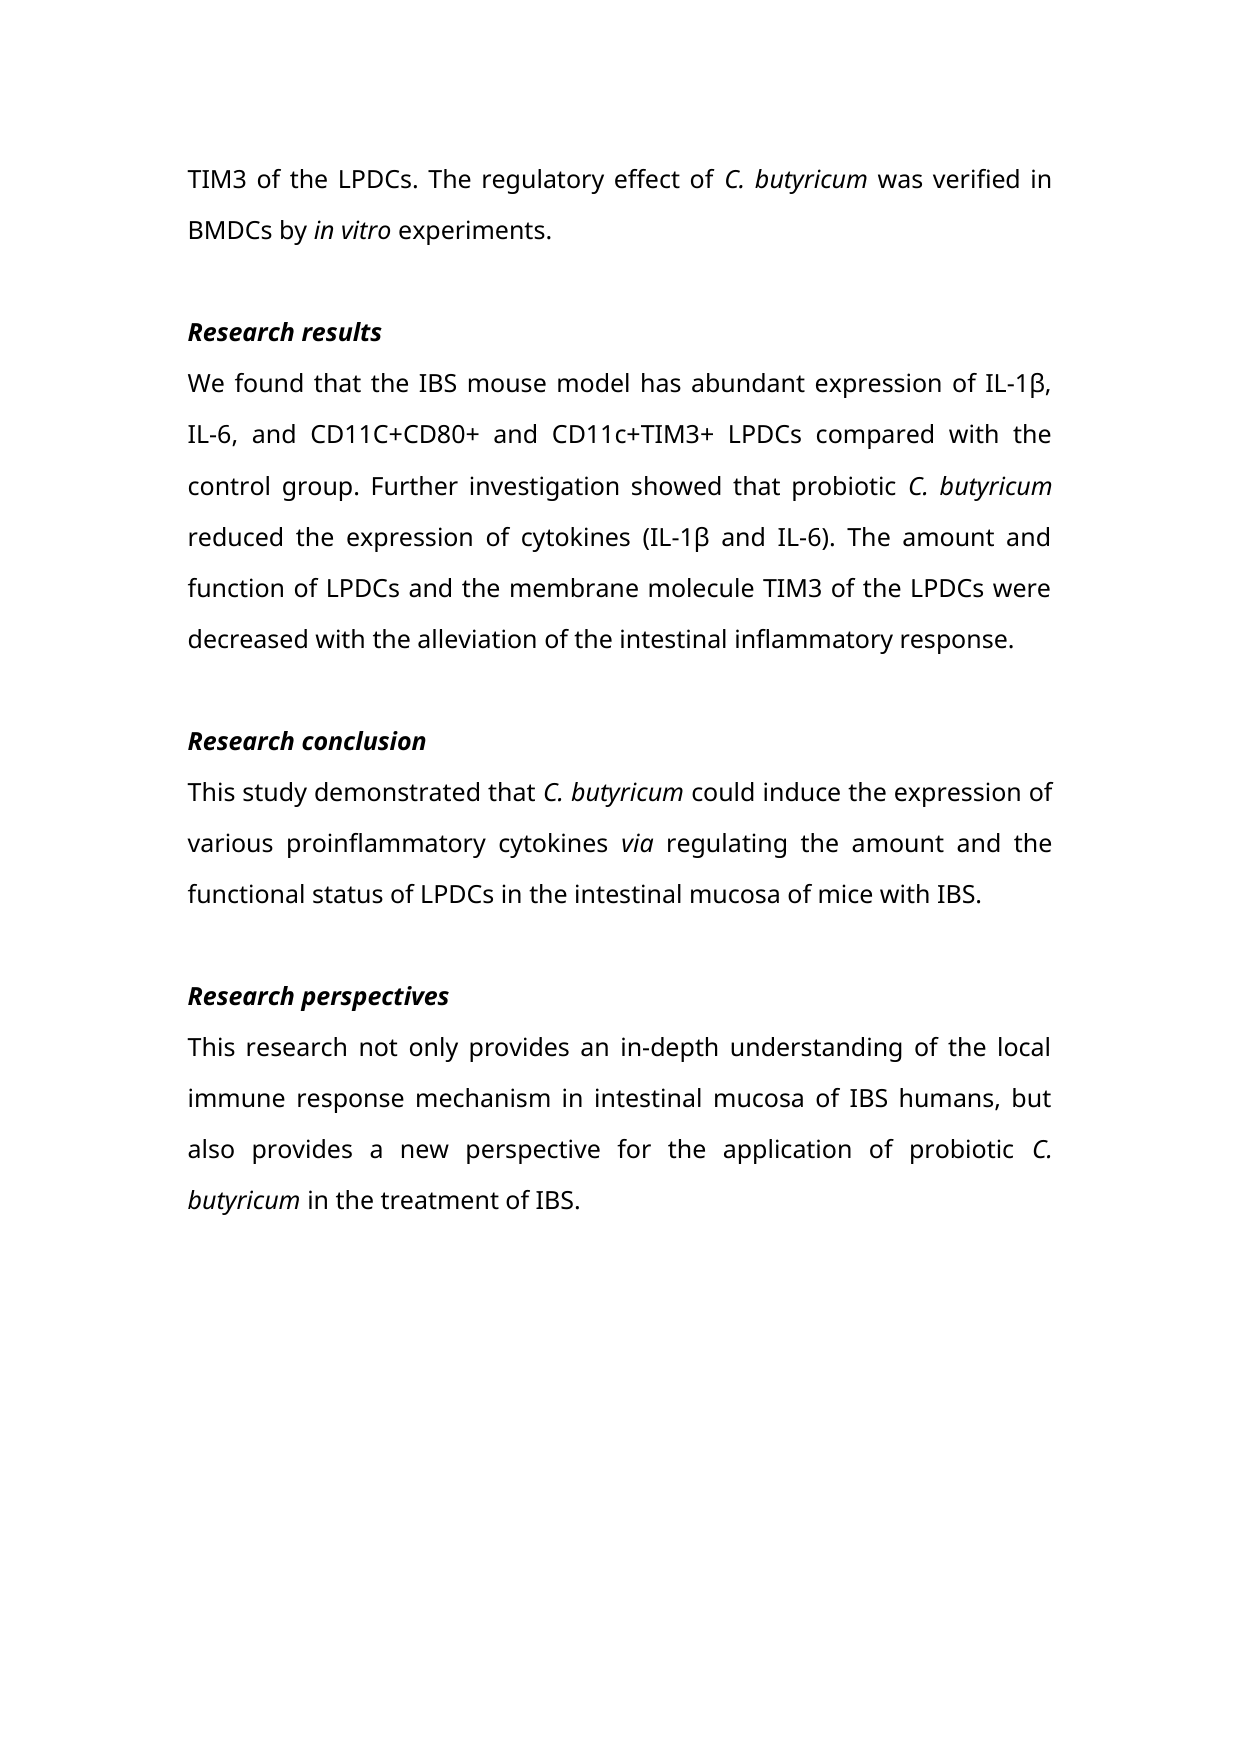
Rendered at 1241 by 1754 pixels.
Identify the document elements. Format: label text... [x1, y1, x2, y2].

text Research perspectives [187, 979, 1053, 1013]
text This research not only provides an in-depth understanding of the local immune response mechanism in intestinal mucosa of IBS humans, but also provides a new perspective for the application of probiotic C. butyricum in the treatment of IBS. [187, 1030, 1053, 1217]
text Research results [187, 315, 1053, 349]
text We found that the IBS mouse model has abundant expression of IL-1β, IL-6, and CD11C+CD80+ and CD11c+TIM3+ LPDCs compared with the control group. Further investigation showed that probiotic C. butyricum reduced the expression of cytokines (IL-1β and IL-6). The amount and function of LPDCs and the membrane molecule TIM3 of the LPDCs were decreased with the alleviation of the intestinal inflammatory response. [187, 366, 1053, 655]
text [187, 162, 1053, 247]
text Research conclusion [187, 723, 1053, 757]
text This study demonstrated that C. butyricum could induce the expression of various proinflammatory cytokines via regulating the amount and the functional status of LPDCs in the intestinal mucosa of mice with IBS. [187, 774, 1053, 911]
